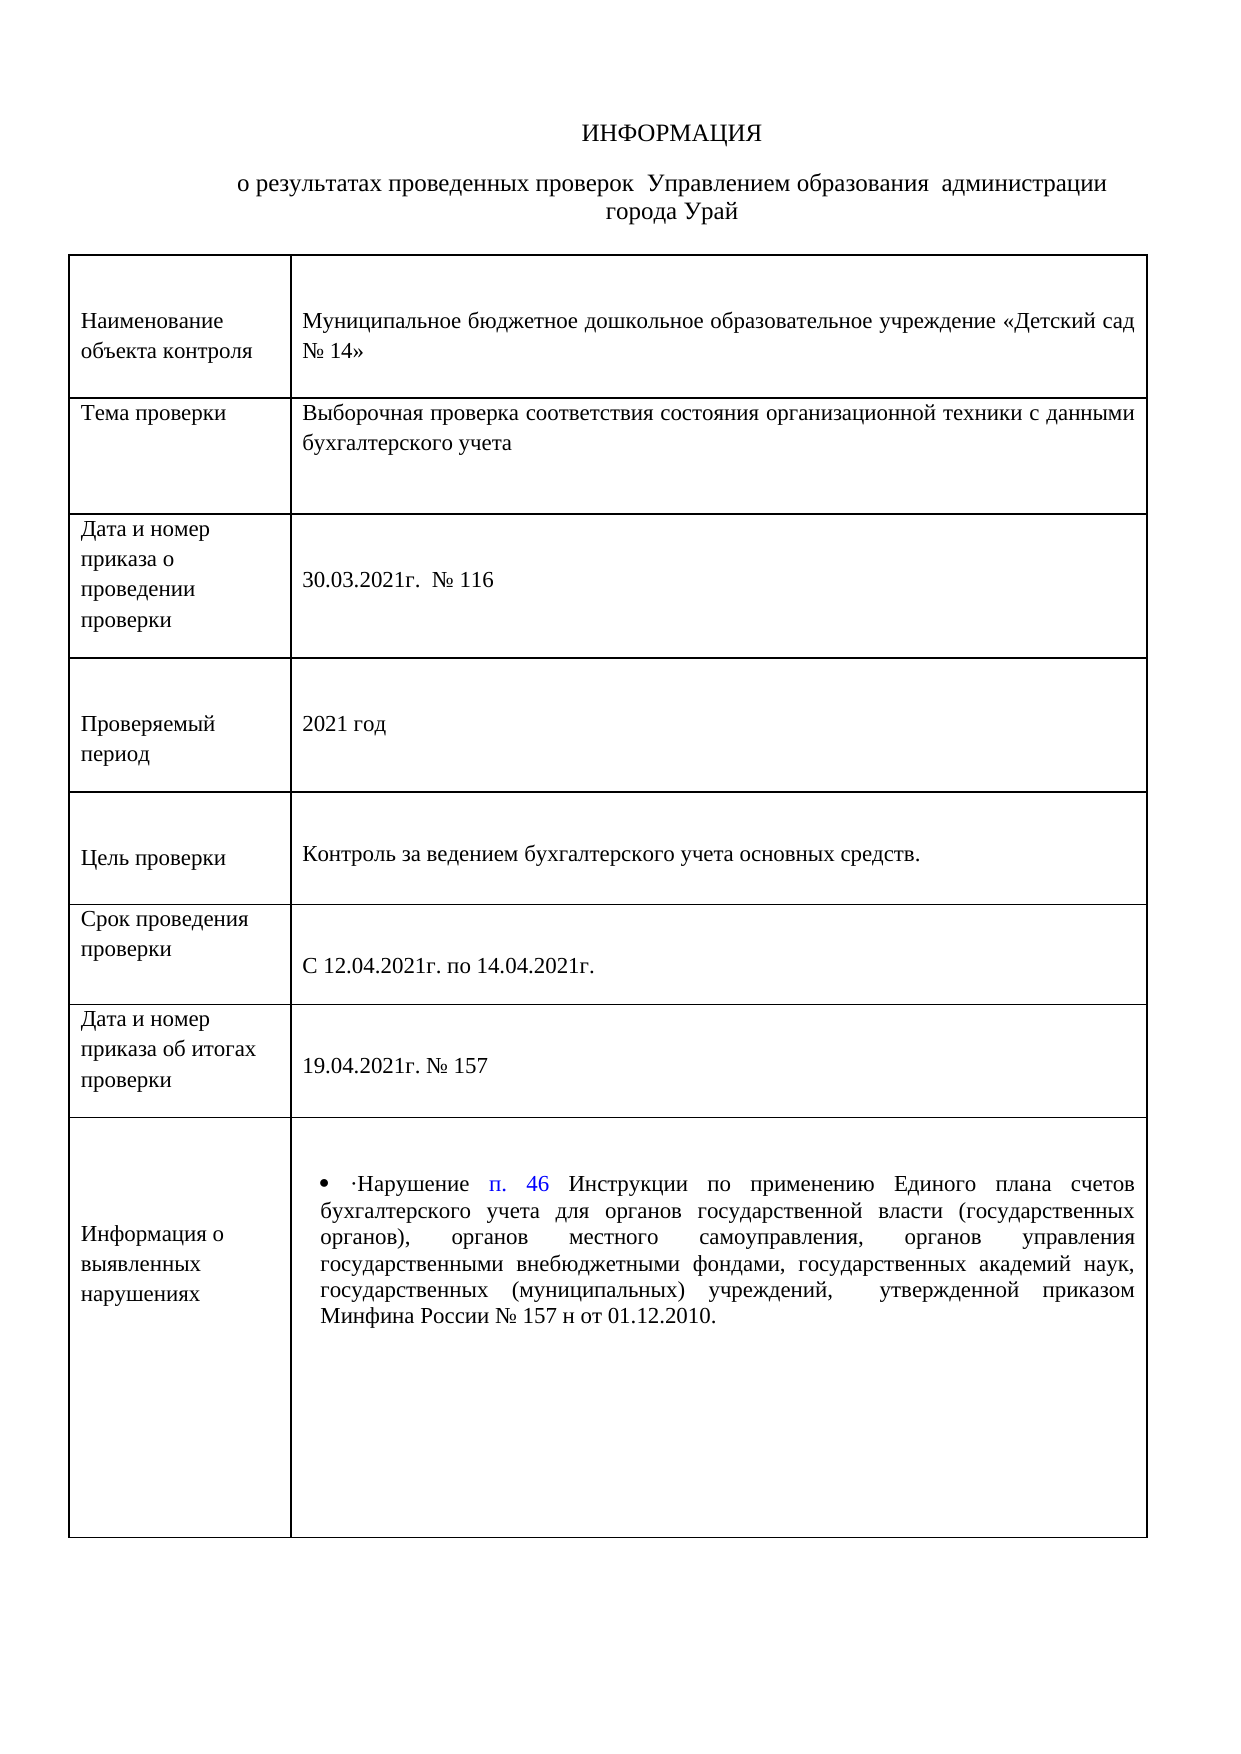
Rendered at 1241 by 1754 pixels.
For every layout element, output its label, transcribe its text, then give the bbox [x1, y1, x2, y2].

table_cell Тема проверки [70, 399, 290, 513]
text о результатах проведенных проверок Управлением образования администрации [177, 168, 1167, 196]
table_cell Информация о выявленных нарушениях [70, 1118, 290, 1537]
table_cell 30.03.2021г. № 116 [292, 515, 1146, 657]
table_cell Цель проверки [70, 793, 290, 904]
table_cell 2021 год [292, 659, 1146, 791]
table_header Муниципальное бюджетное дошкольное образовательное учреждение «Детский сад № 14» [292, 256, 1146, 397]
table_cell Дата и номер приказа об итогах проверки [70, 1005, 290, 1117]
table_cell ·Нарушение п. 46 Инструкции по применению Единого плана счетов бухгалтерского учета для органов государственной власти (государственных органов), органов местного самоуправления, органов управления государственными внебюджетными фондами, государственных академий наук, государственных (муниципальных) учреждений, утвержденной приказом Минфина России № 157 н от 01.12.2010. [292, 1118, 1146, 1537]
table_cell Контроль за ведением бухгалтерского учета основных средств. [292, 793, 1146, 904]
table_header Наименование объекта контроля [70, 256, 290, 397]
table_cell Дата и номер приказа о проведении проверки [70, 515, 290, 657]
text города Урай [177, 196, 1167, 225]
table_cell Срок проведения проверки [70, 905, 290, 1004]
table_cell Выборочная проверка соответствия состояния организационной техники с данными бухгалтерского учета [292, 399, 1146, 513]
table_cell 19.04.2021г. № 157 [292, 1005, 1146, 1117]
table_cell С 12.04.2021г. по 14.04.2021г. [292, 905, 1146, 1004]
table_cell Проверяемый период [70, 659, 290, 791]
text ИНФОРМАЦИЯ [177, 118, 1167, 147]
